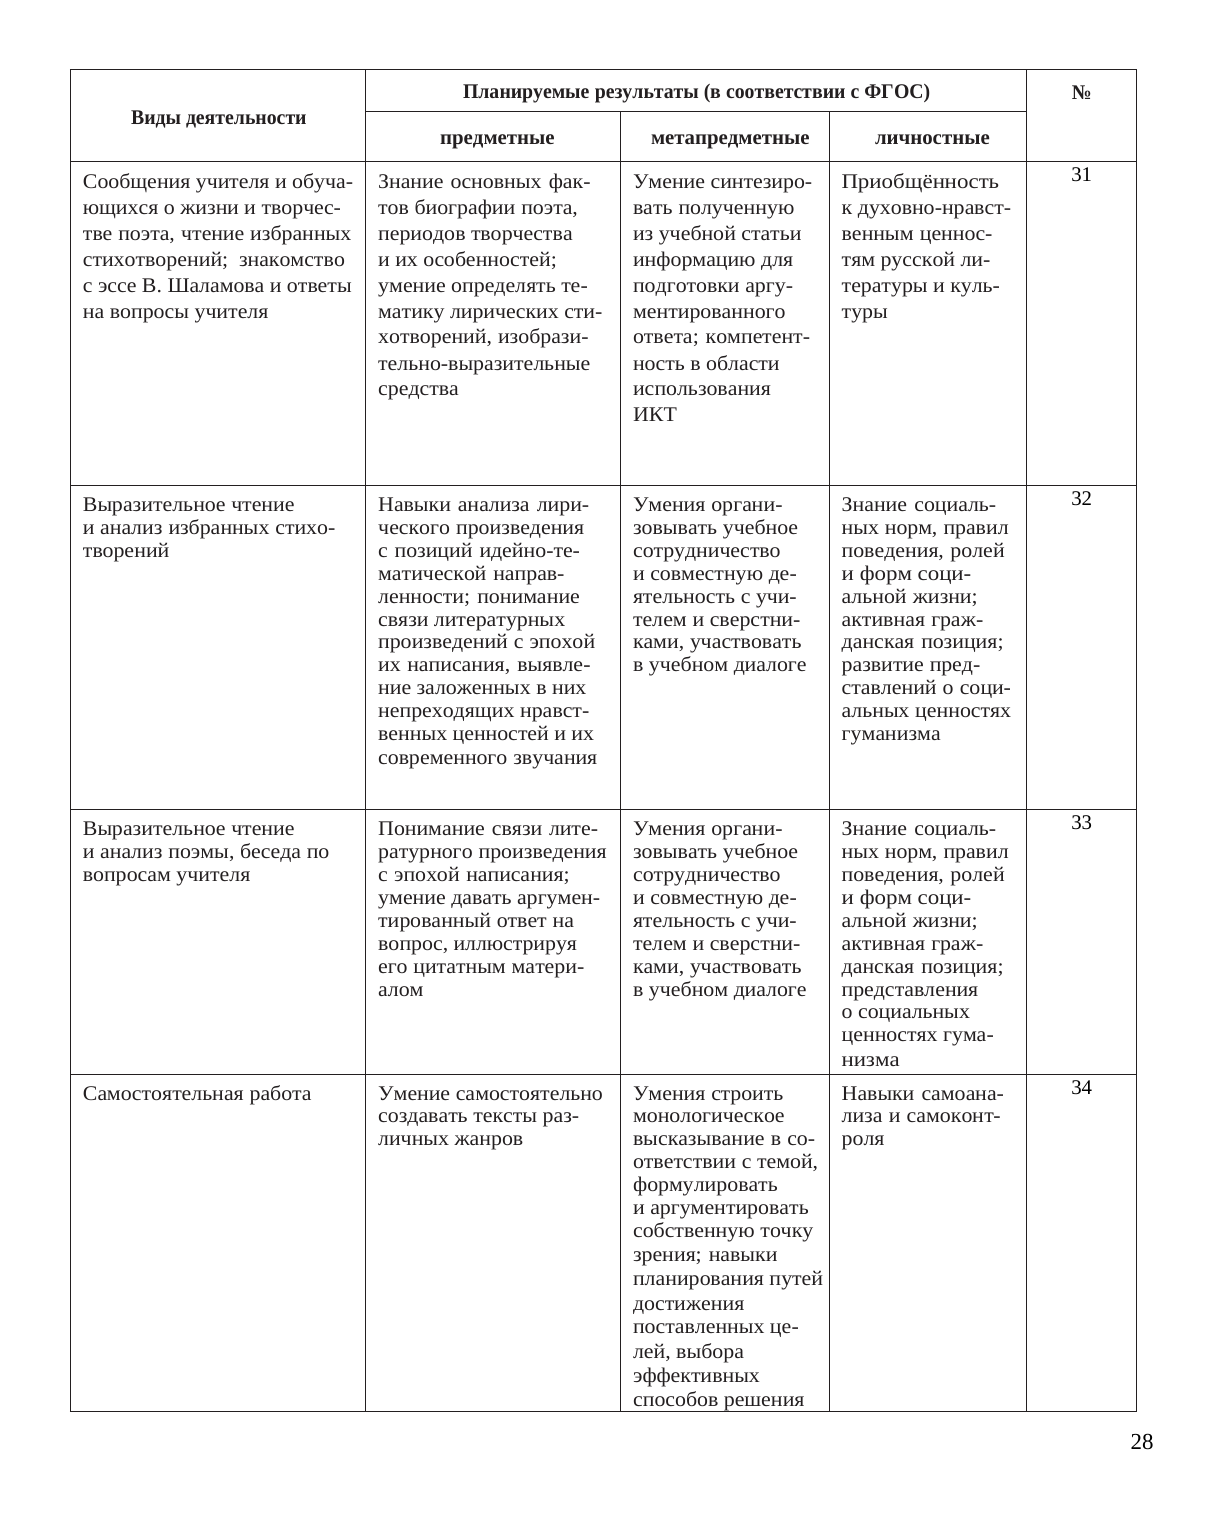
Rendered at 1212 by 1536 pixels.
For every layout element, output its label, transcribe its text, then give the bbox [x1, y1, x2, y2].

table_header № [1027, 70, 1136, 161]
table_cell 31 [1027, 162, 1136, 485]
table_cell Приобщённость к духовно-нравст- венным ценнос- тям русской ли- тературы и куль- туры [830, 162, 1026, 485]
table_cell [830, 1075, 1026, 1411]
table_cell Знание социаль- ных норм, правил поведения, ролей и форм соци- альной жизни; активная граж- данская позиция; представления о социальных ценностях гума- низма [830, 810, 1026, 1074]
table_cell Выразительное чтение и анализ избранных стихо- творений [71, 486, 365, 809]
table_cell Навыки анализа лири- ческого произведения с позиций идейно-те- матической направ- ленности; понимание связи литературных произведений с эпохой их написания, выявле- ние заложенных в них непреходящих нравст- венных ценностей и их современного звучания [366, 486, 620, 809]
table_cell Умение синтезиро- вать полученную из учебной статьи информацию для подготовки аргу- ментированного ответа; компетент- ность в области использования ИКТ [621, 162, 829, 485]
table_header Виды деятельности [71, 70, 365, 161]
table_cell Умения органи- зовывать учебное сотрудничество и совместную де- ятельность с учи- телем и сверстни- ками, участвовать в учебном диалоге [621, 810, 829, 1074]
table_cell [71, 1075, 365, 1411]
table_header Планируемые результаты (в соответствии с ФГОС) [366, 70, 1026, 111]
table_cell 33 [1027, 810, 1136, 1074]
table_cell Выразительное чтение и анализ поэмы, беседа по вопросам учителя [71, 810, 365, 1074]
table_cell Умения органи- зовывать учебное сотрудничество и совместную де- ятельность с учи- телем и сверстни- ками, участвовать в учебном диалоге [621, 486, 829, 809]
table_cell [621, 1075, 829, 1411]
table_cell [366, 1075, 620, 1411]
table_cell метапредметные [621, 112, 829, 161]
table_cell Понимание связи лите- ратурного произведения с эпохой написания; умение давать аргумен- тированный ответ на вопрос, иллюстрируя его цитатным матери- алом [366, 810, 620, 1074]
table_cell Знание социаль- ных норм, правил поведения, ролей и форм соци- альной жизни; активная граж- данская позиция; развитие пред- ставлений о соци- альных ценностях гуманизма [830, 486, 1026, 809]
table_cell 34 [1027, 1075, 1136, 1411]
table_cell 32 [1027, 486, 1136, 809]
table_cell личностные [830, 112, 1026, 161]
table_cell предметные [366, 112, 620, 161]
table_cell Сообщения учителя и обуча- ющихся о жизни и творчес- тве поэта, чтение избранных стихотворений; знакомство с эссе В. Шаламова и ответы на вопросы учителя [71, 162, 365, 485]
table_cell Знание основных фак- тов биографии поэта, периодов творчества и их особенностей; умение определять те- матику лирических сти- хотворений, изобрази- тельно-выразительные средства [366, 162, 620, 485]
